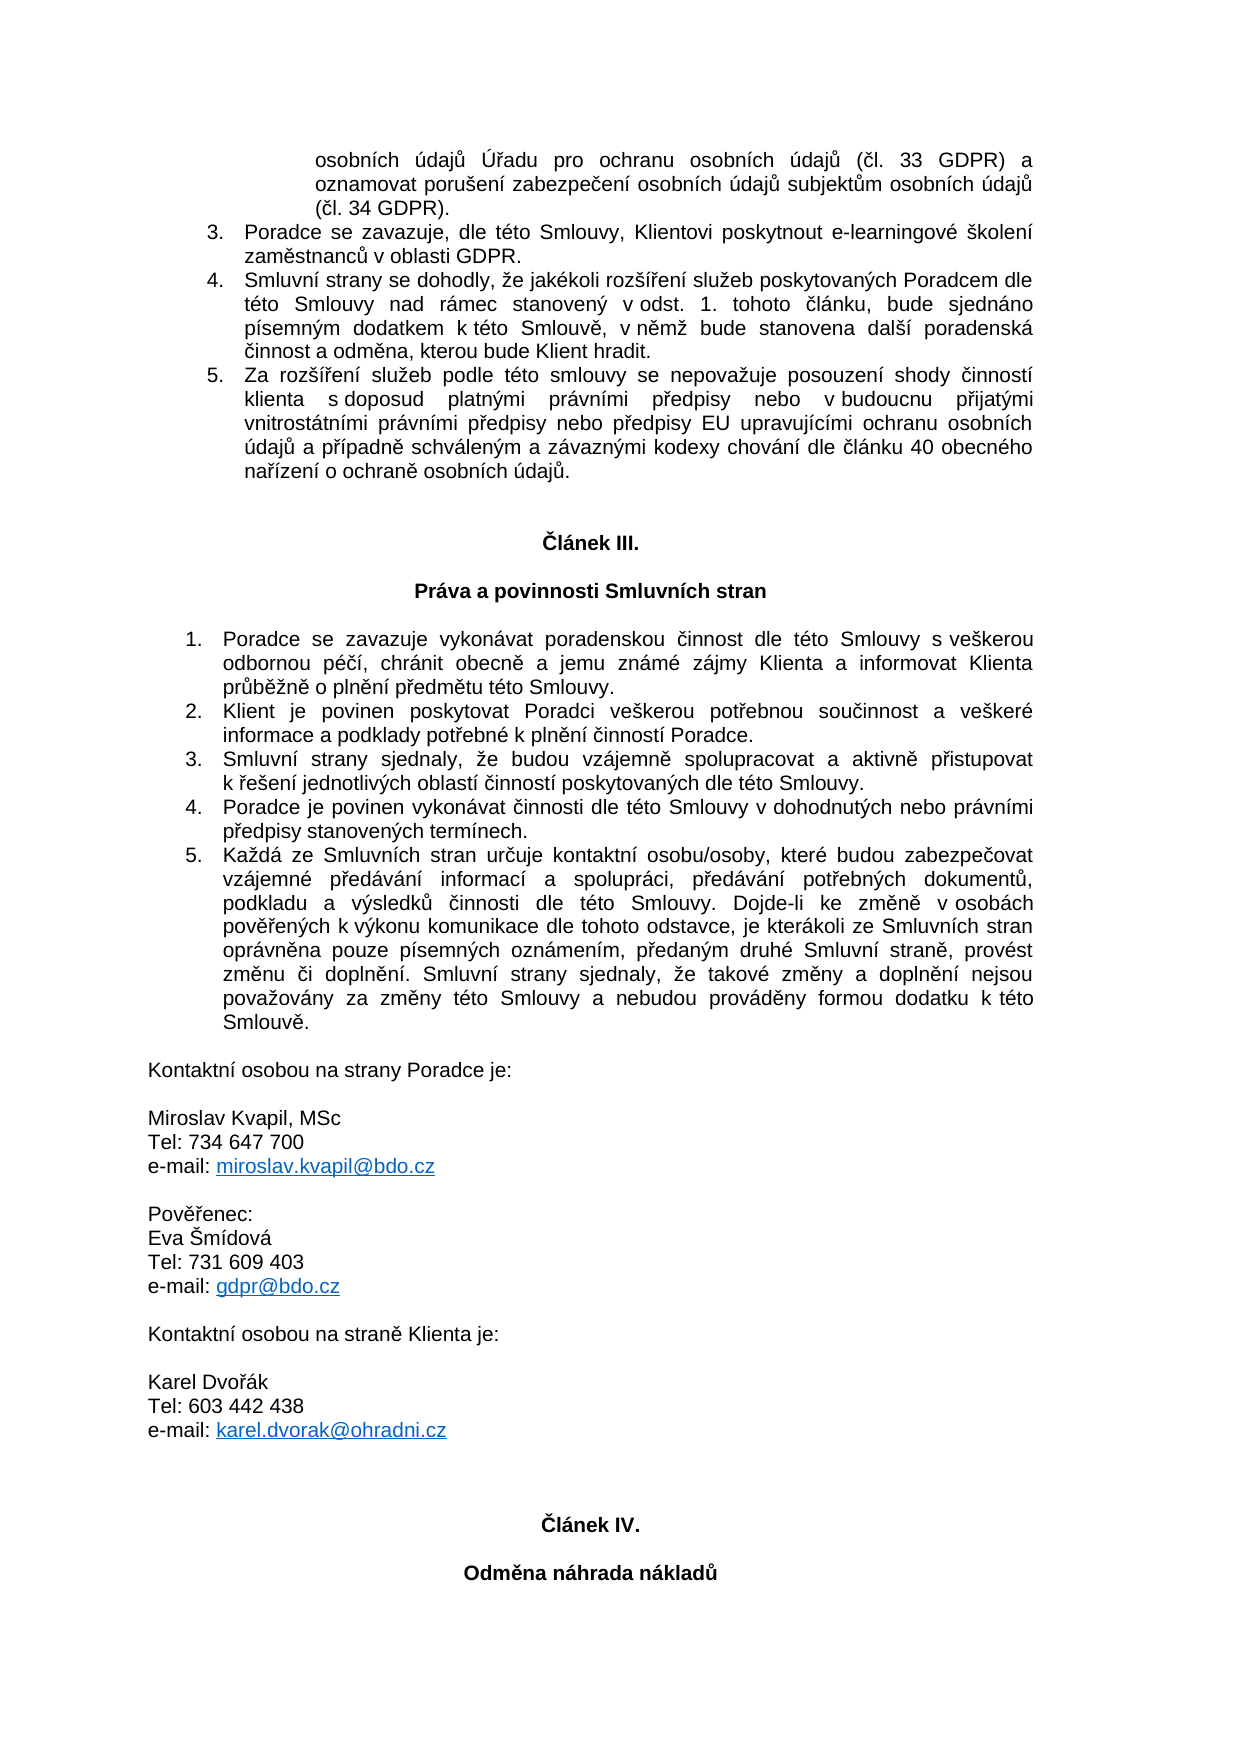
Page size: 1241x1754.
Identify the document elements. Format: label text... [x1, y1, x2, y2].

text Kontaktní osobou na strany Poradce je: [148, 1058, 1034, 1082]
text Kontaktní osobou na straně Klienta je: [148, 1322, 1034, 1346]
list Poradce se zavazuje, dle této Smlouvy, Klientovi poskytnout e-learningové školení zaměstnanců v oblasti GDPR. [207, 219, 1034, 267]
text Tel: 734 647 700 [148, 1130, 1034, 1154]
text Odměna náhrada nákladů [148, 1561, 1034, 1585]
list Za rozšíření služeb podle této smlouvy se nepovažuje posouzení shody činností klienta s doposud platnými právními předpisy nebo v budoucnu přijatými vnitrostátními právními předpisy nebo předpisy EU upravujícími ochranu osobních údajů a případně schváleným a závaznými kodexy chování dle článku 40 obecného nařízení o ochraně osobních údajů. [207, 363, 1034, 483]
list Smluvní strany sjednaly, že budou vzájemně spolupracovat a aktivně přistupovat k řešení jednotlivých oblastí činností poskytovaných dle této Smlouvy. [185, 747, 1034, 794]
text Tel: 603 442 438 [148, 1393, 1034, 1417]
list Poradce se zavazuje vykonávat poradenskou činnost dle této Smlouvy s veškerou odbornou péčí, chránit obecně a jemu známé zájmy Klienta a informovat Klienta průběžně o plnění předmětu této Smlouvy. [185, 627, 1034, 699]
text Práva a povinnosti Smluvních stran [148, 579, 1034, 603]
list Smluvní strany se dohodly, že jakékoli rozšíření služeb poskytovaných Poradcem dle této Smlouvy nad rámec stanovený v odst. 1. tohoto článku, bude sjednáno písemným dodatkem k této Smlouvě, v němž bude stanovena další poradenská činnost a odměna, kterou bude Klient hradit. [207, 267, 1034, 363]
text Článek III. [148, 531, 1034, 555]
text e-mail: miroslav.kvapil@bdo.cz [148, 1154, 1034, 1178]
text Miroslav Kvapil, MSc [148, 1106, 1034, 1130]
text Článek IV. [148, 1513, 1034, 1537]
text e-mail: karel.dvorak@ohradni.cz [148, 1417, 1034, 1441]
text Pověřenec: [148, 1202, 1034, 1226]
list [277, 148, 1034, 219]
list Klient je povinen poskytovat Poradci veškerou potřebnou součinnost a veškeré informace a podklady potřebné k plnění činností Poradce. [185, 699, 1034, 747]
text Karel Dvořák [148, 1369, 1034, 1393]
text Eva Šmídová [148, 1226, 1034, 1250]
text e-mail: gdpr@bdo.cz [148, 1274, 1034, 1298]
list Každá ze Smluvních stran určuje kontaktní osobu/osoby, které budou zabezpečovat vzájemné předávání informací a spolupráci, předávání potřebných dokumentů, podkladu a výsledků činnosti dle této Smlouvy. Dojde-li ke změně v osobách pověřených k výkonu komunikace dle tohoto odstavce, je kterákoli ze Smluvních stran oprávněna pouze písemných oznámením, předaným druhé Smluvní straně, provést změnu či doplnění. Smluvní strany sjednaly, že takové změny a doplnění nejsou považovány za změny této Smlouvy a nebudou prováděny formou dodatku k této Smlouvě. [185, 842, 1034, 1034]
text Tel: 731 609 403 [148, 1250, 1034, 1274]
list Poradce je povinen vykonávat činnosti dle této Smlouvy v dohodnutých nebo právními předpisy stanovených termínech. [185, 794, 1034, 842]
